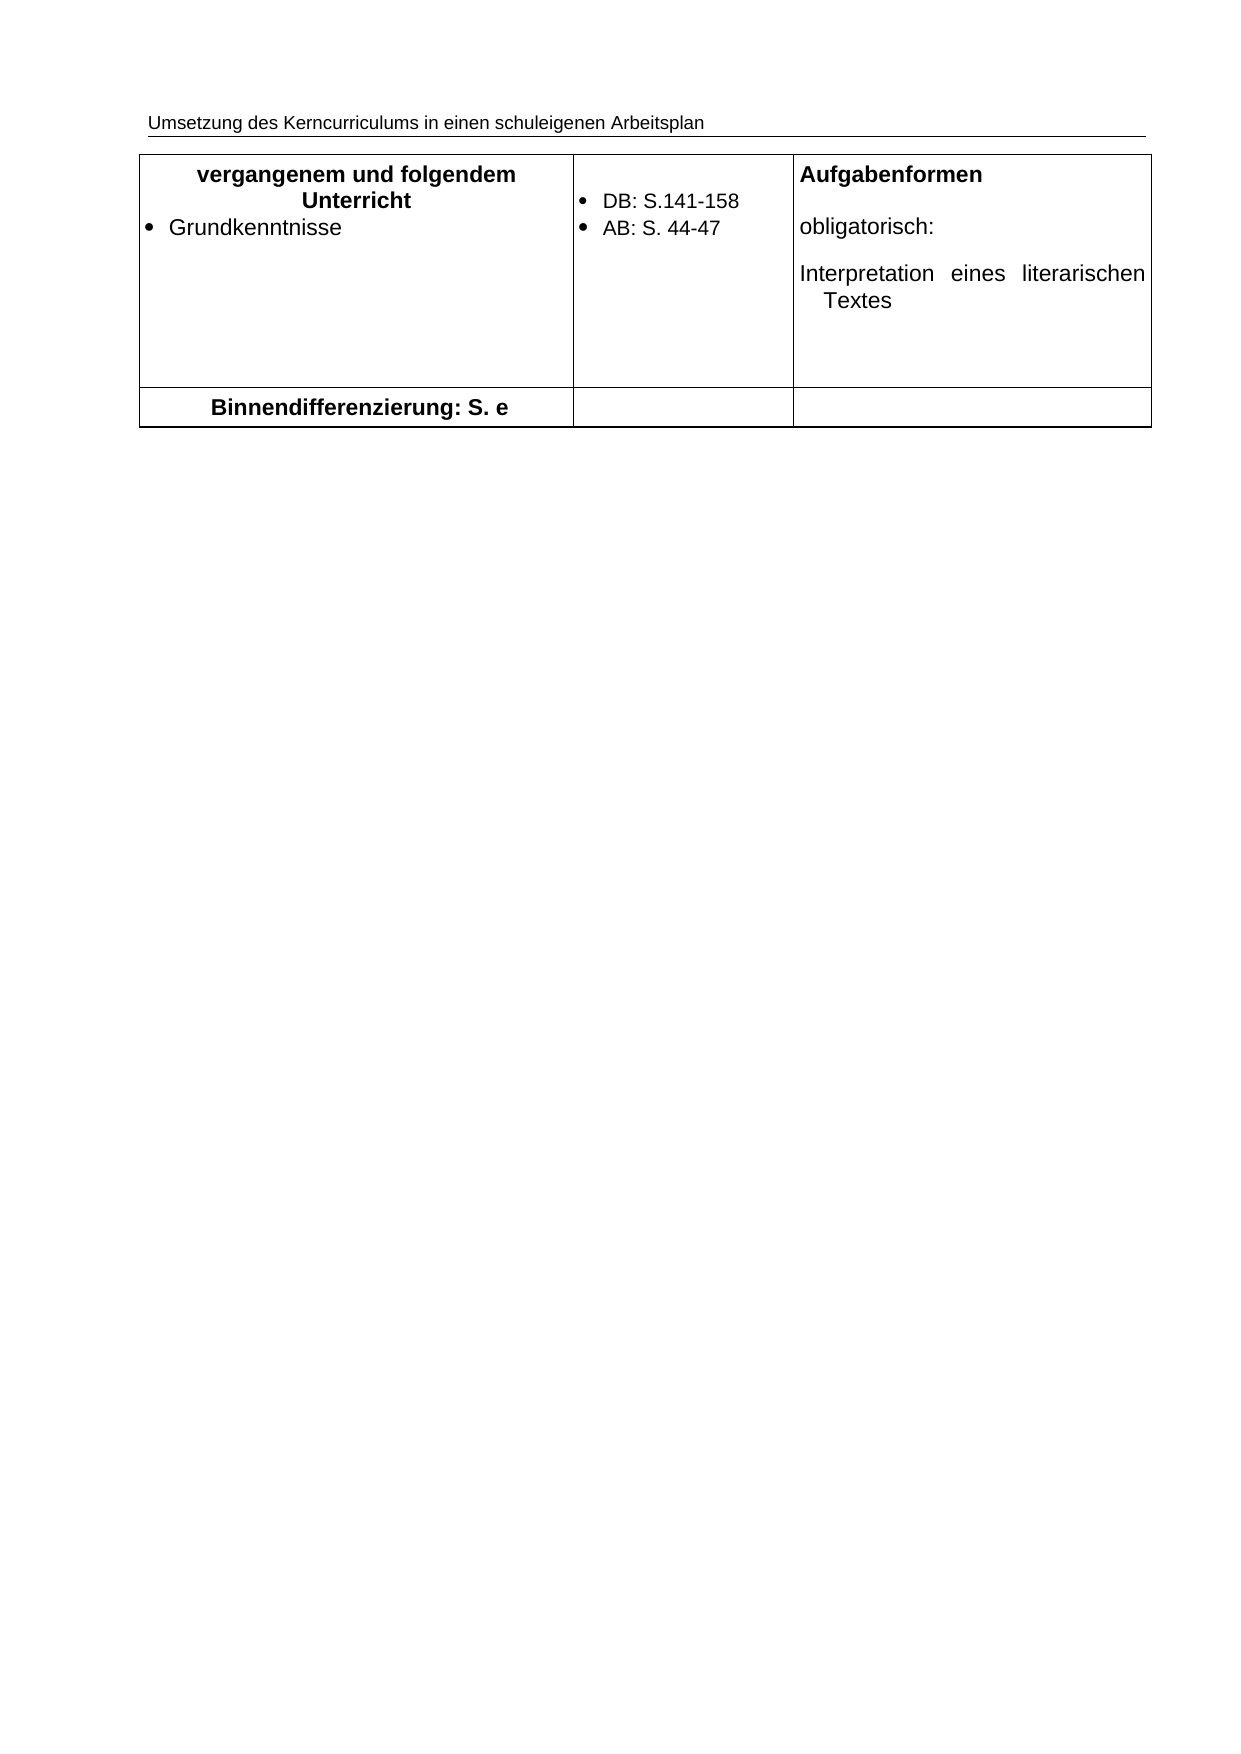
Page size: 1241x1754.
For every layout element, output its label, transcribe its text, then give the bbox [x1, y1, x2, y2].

table_cell [574, 388, 793, 426]
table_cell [140, 155, 573, 387]
table_cell Binnendifferenzierung: S. e [140, 388, 573, 426]
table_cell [574, 155, 793, 387]
table_cell [794, 388, 1151, 426]
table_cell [794, 155, 1151, 387]
